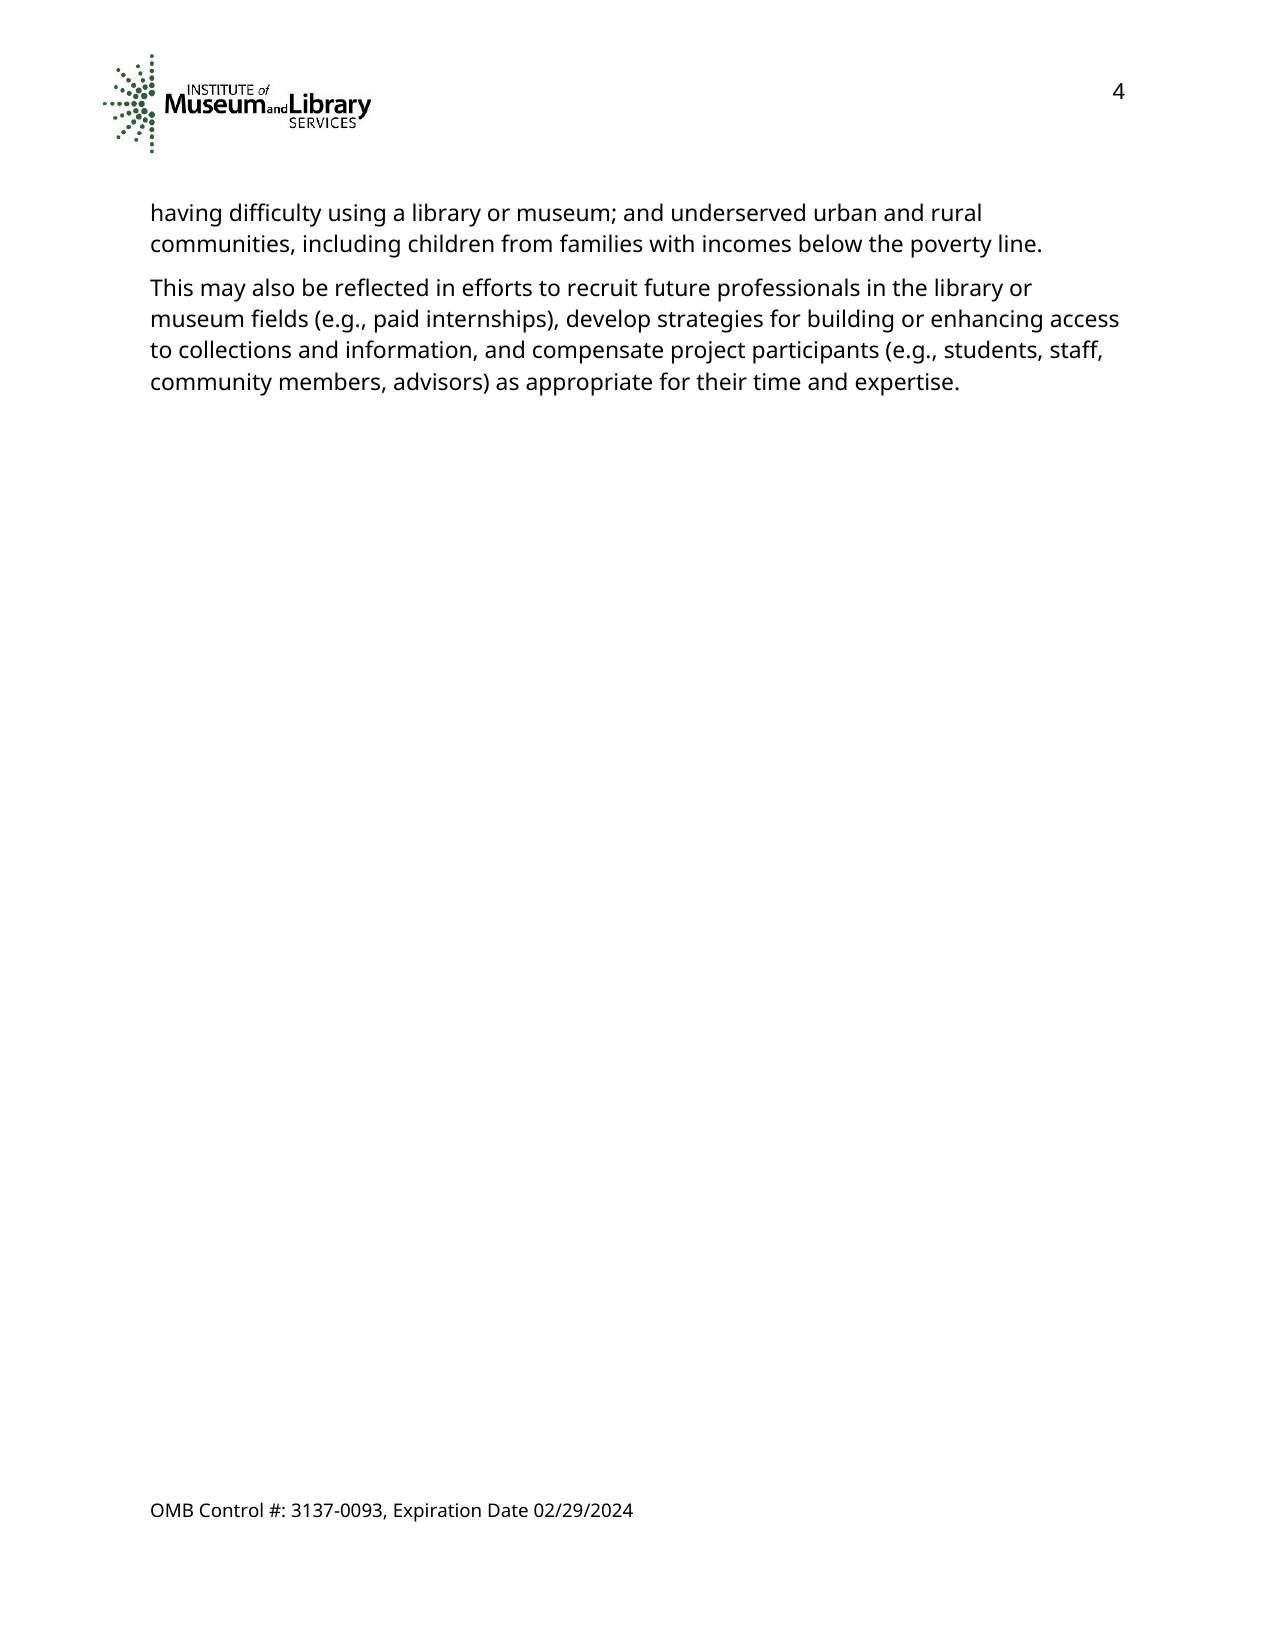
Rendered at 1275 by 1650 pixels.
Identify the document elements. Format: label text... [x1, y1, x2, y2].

picture [99, 40, 380, 167]
text This may also be reflected in efforts to recruit future professionals in the library or museum fields (e.g., paid internships), develop strategies for building or enhancing access to collections and information, and compensate project participants (e.g., students, staff, community members, advisors) as appropriate for their time and expertise. [150, 272, 1125, 397]
